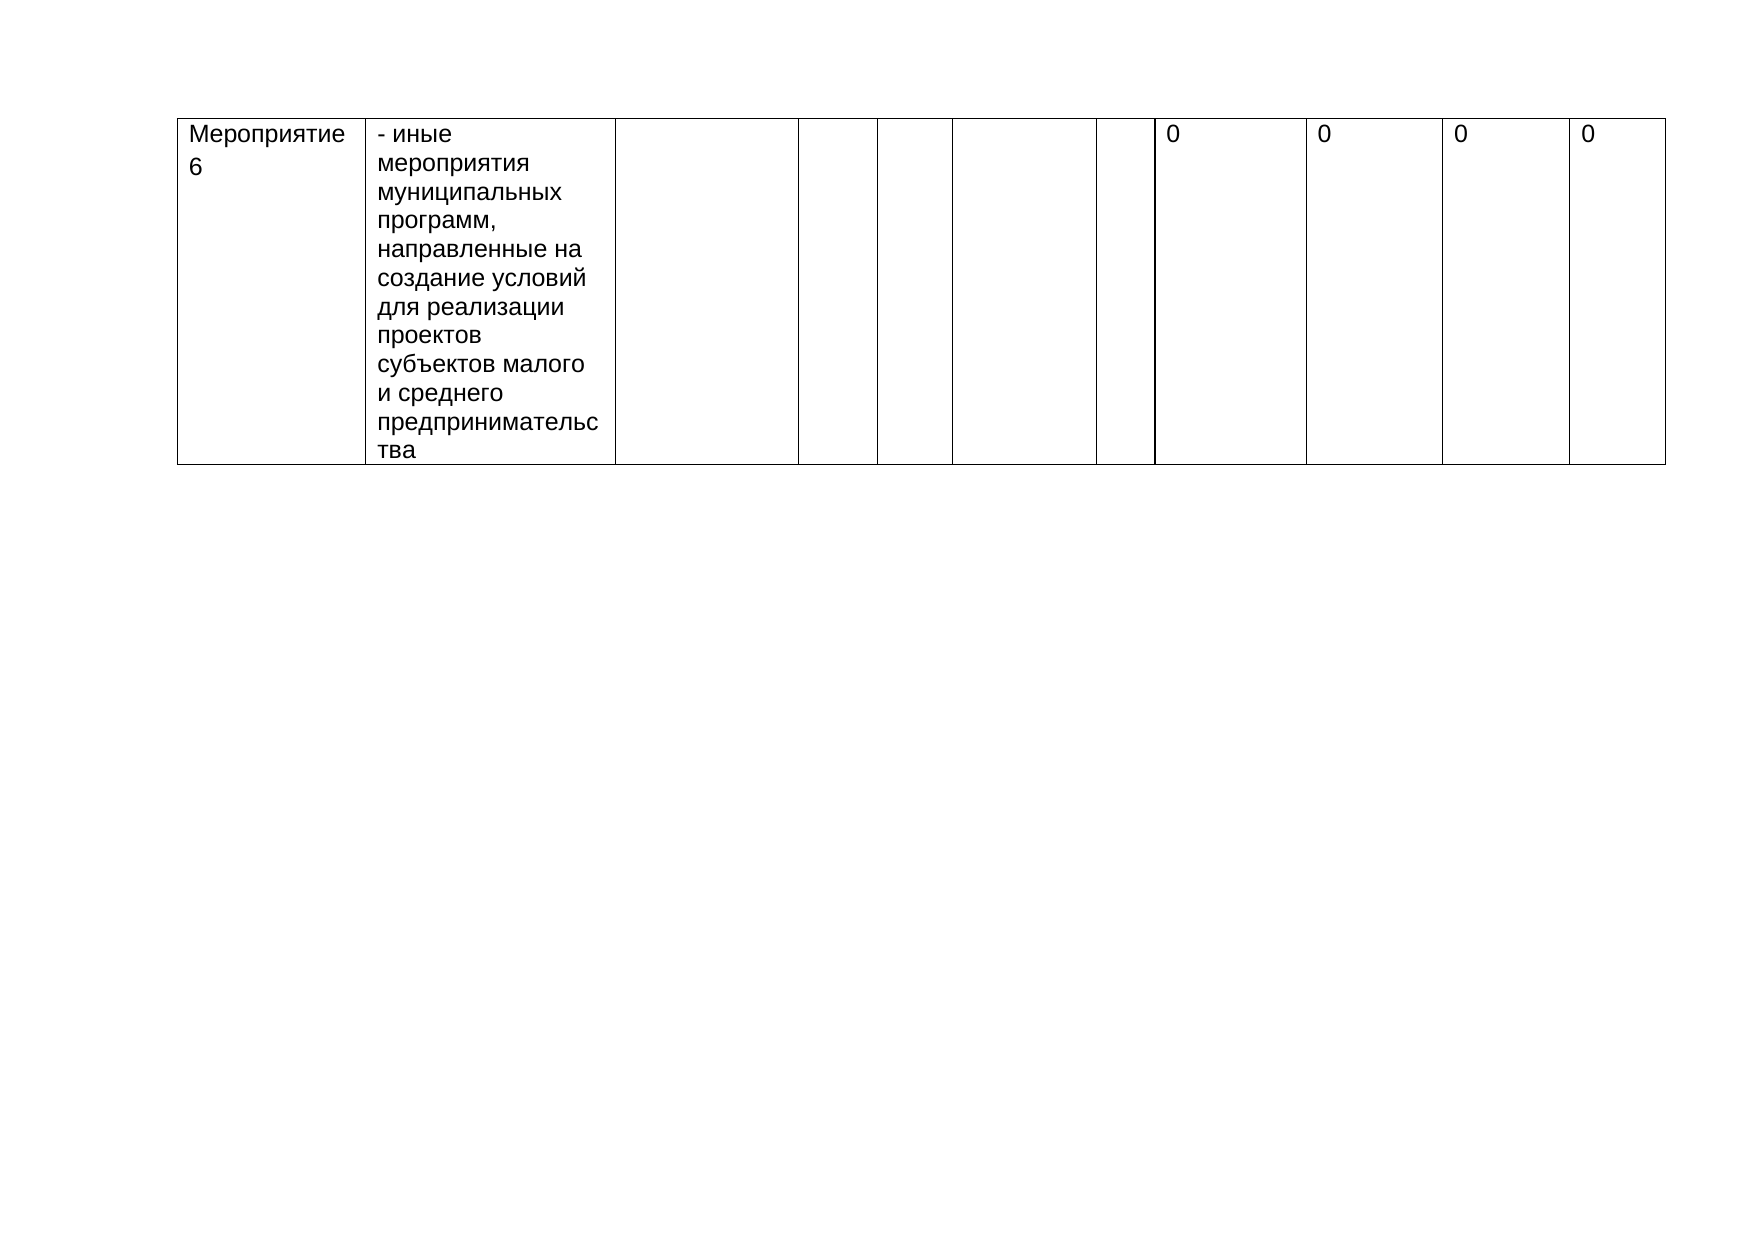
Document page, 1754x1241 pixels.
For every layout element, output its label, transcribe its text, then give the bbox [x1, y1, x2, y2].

table_cell 0 [1443, 119, 1569, 464]
table_cell 0 [1156, 119, 1306, 464]
table_cell [799, 119, 877, 464]
table_cell [616, 119, 798, 464]
table_cell [878, 119, 952, 464]
table_cell [953, 119, 1096, 464]
table_cell Мероприятие 6 [178, 119, 365, 464]
table_cell 0 [1307, 119, 1442, 464]
table_cell 0 [1570, 119, 1665, 464]
table_cell - иные мероприятия муниципальных программ, направленные на создание условий для реализации проектов субъектов малого и среднего предпринимательства [366, 119, 615, 464]
table_cell [1097, 119, 1154, 464]
